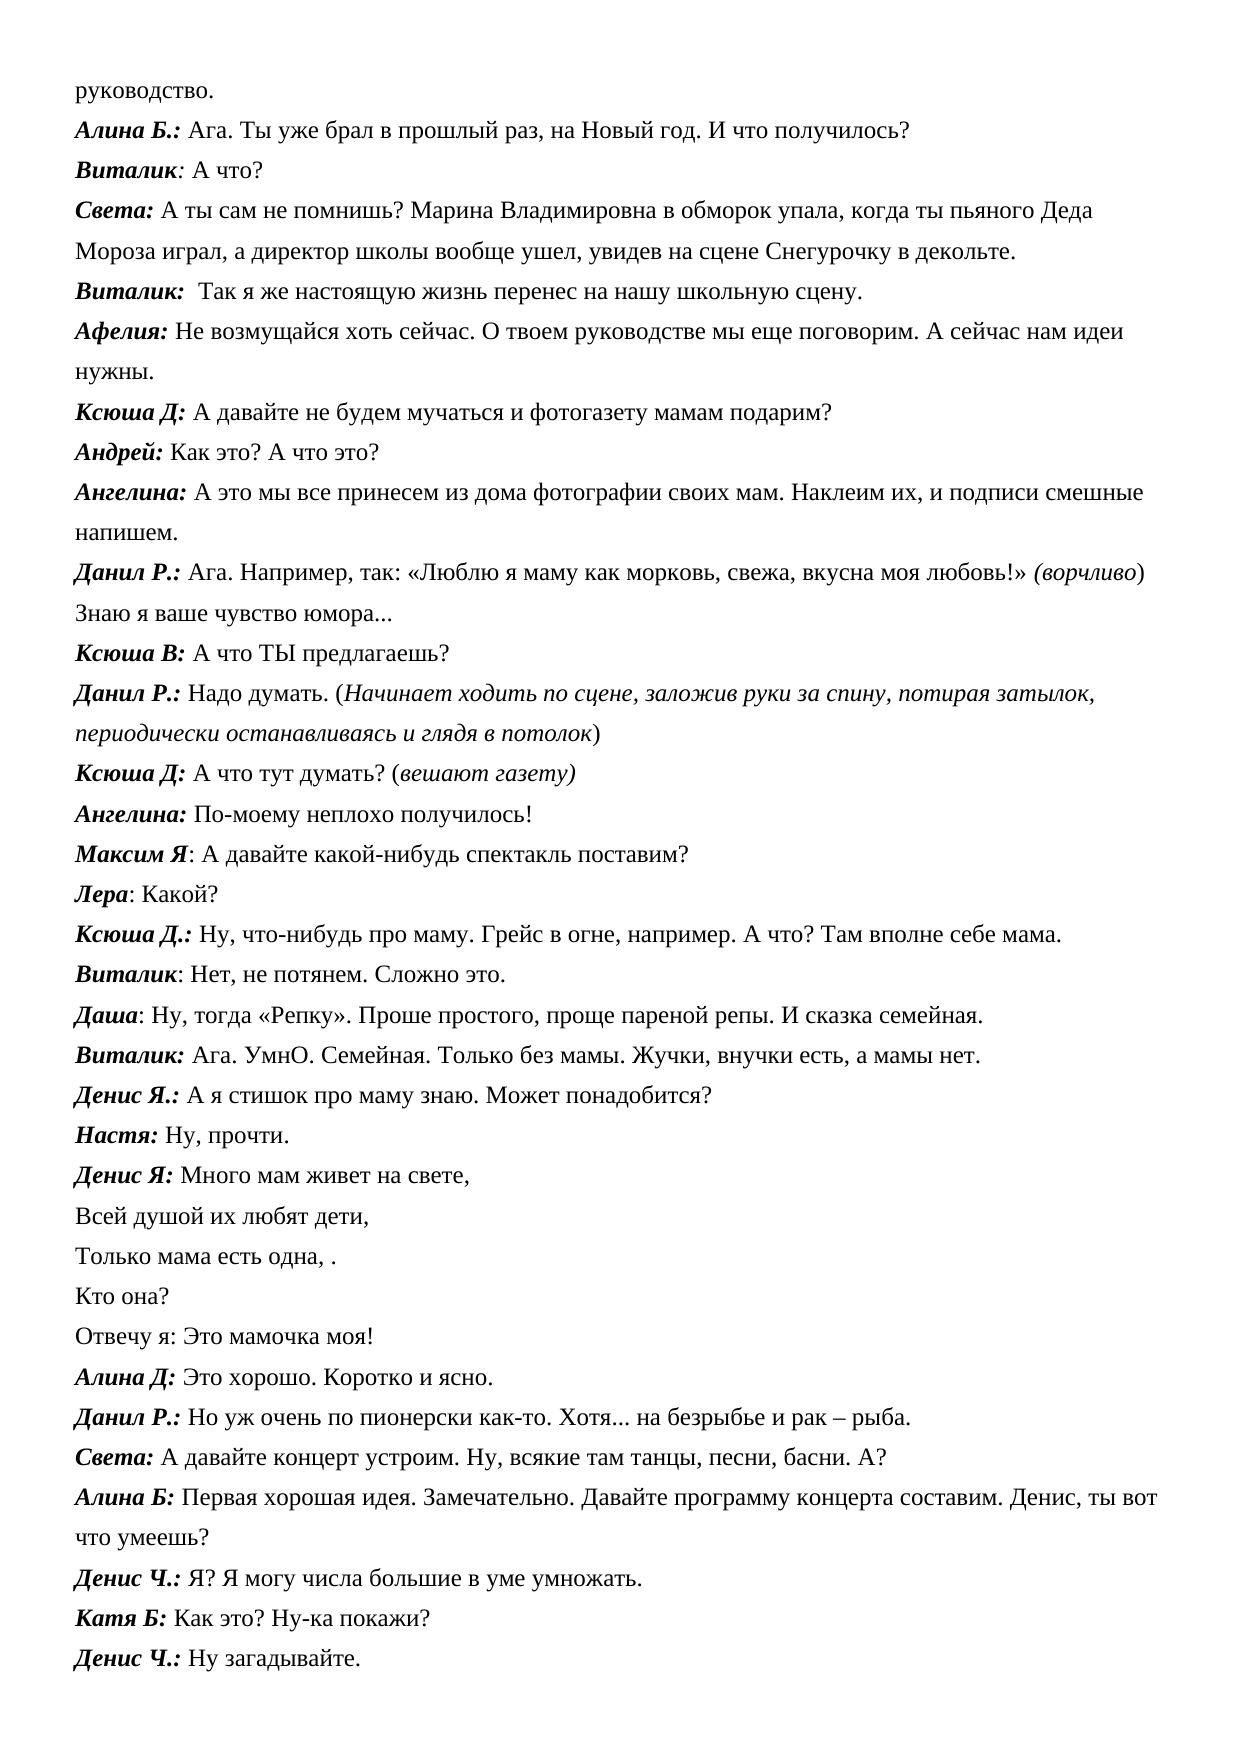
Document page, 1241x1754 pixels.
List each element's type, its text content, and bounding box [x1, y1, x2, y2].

text Ксюша Д: А что тут думать? (вешают газету) [75, 758, 1165, 787]
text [75, 75, 1165, 747]
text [75, 799, 1165, 1672]
